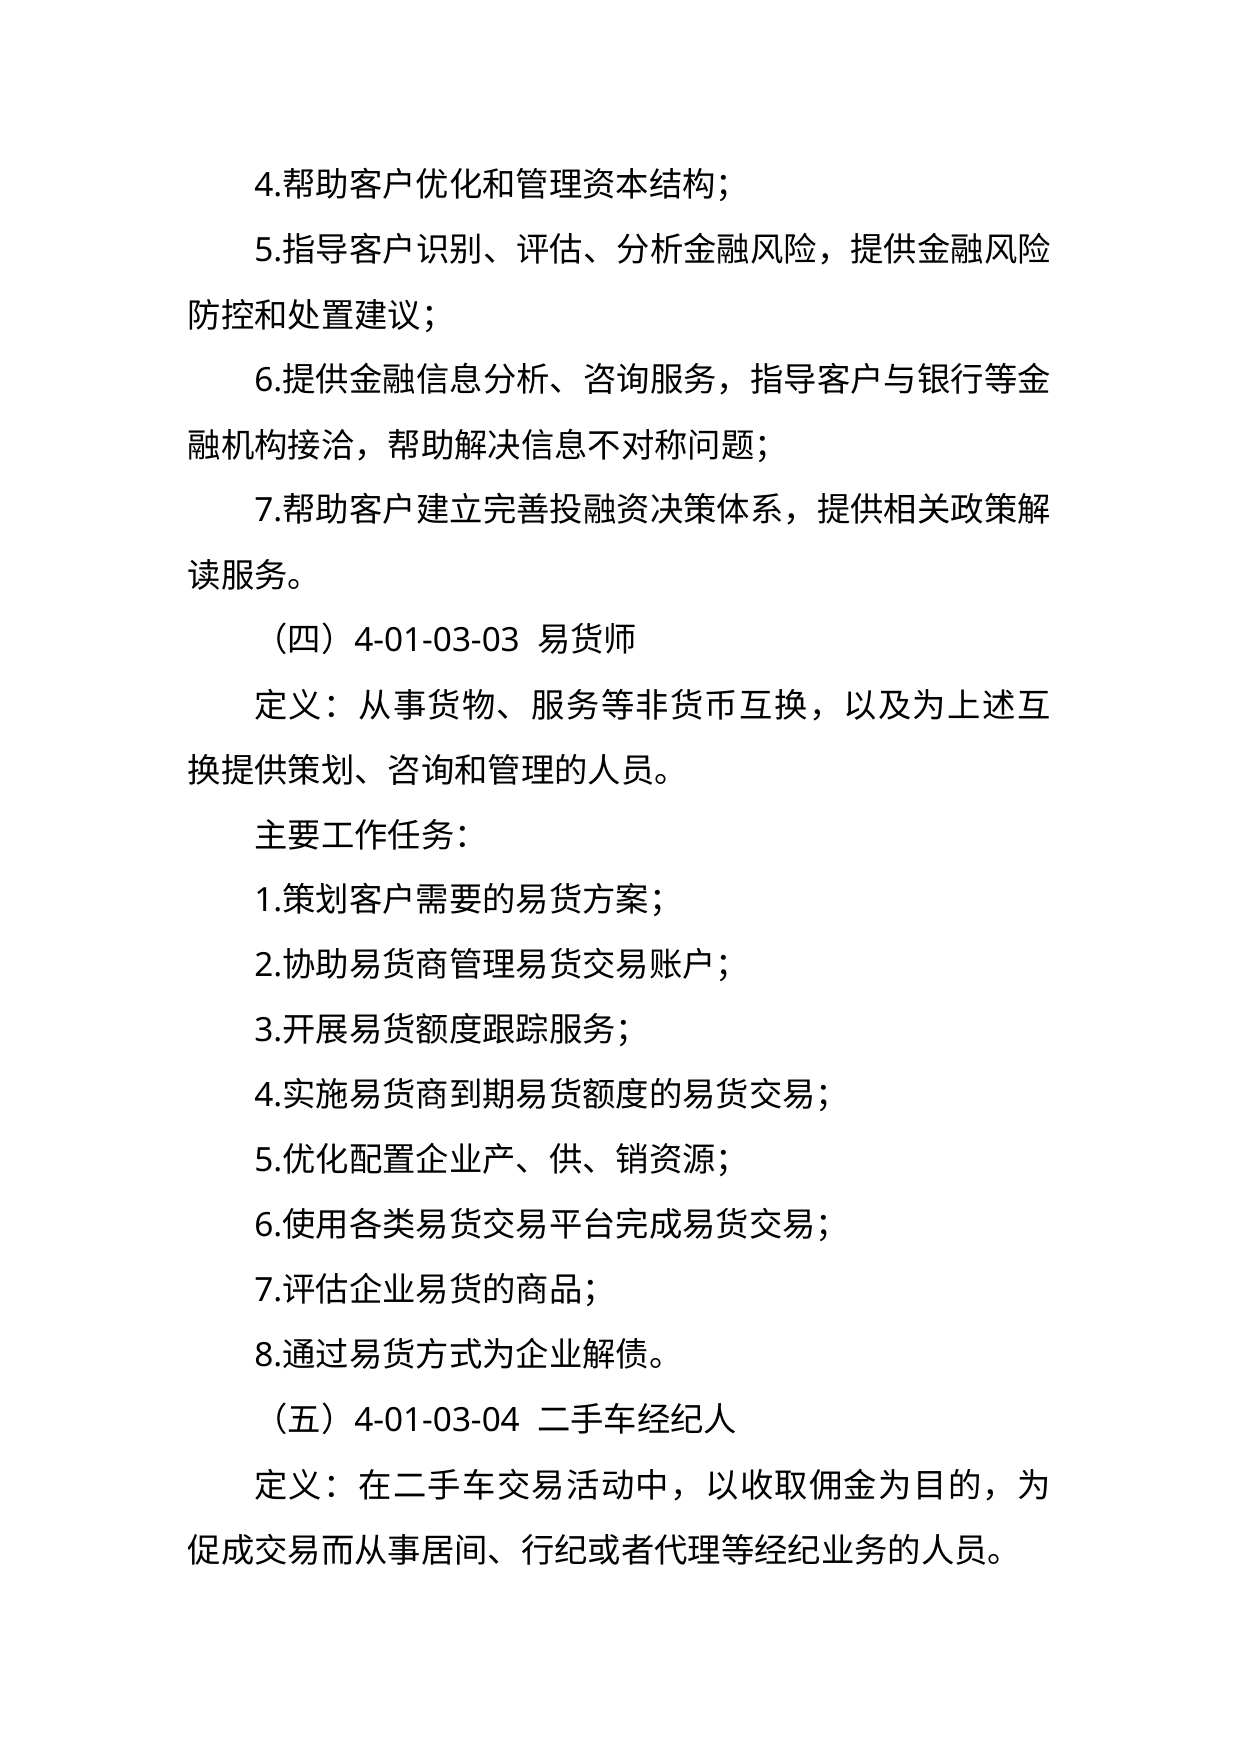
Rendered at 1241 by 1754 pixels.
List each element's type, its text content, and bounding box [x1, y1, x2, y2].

text 5.优化配置企业产、供、销资源； [187, 1125, 1053, 1190]
text （五）4-01-03-04 二手车经纪人 [187, 1385, 1053, 1450]
text 定义：从事货物、服务等非货币互换，以及为上述互换提供策划、咨询和管理的人员。 [187, 670, 1053, 800]
text （四）4-01-03-03 易货师 [187, 605, 1053, 670]
text 3.开展易货额度跟踪服务； [187, 995, 1053, 1060]
text 1.策划客户需要的易货方案； [187, 865, 1053, 930]
text 7.评估企业易货的商品； [187, 1255, 1053, 1320]
text 7.帮助客户建立完善投融资决策体系，提供相关政策解读服务。 [187, 475, 1053, 605]
text 4.帮助客户优化和管理资本结构； [187, 150, 1053, 215]
text 8.通过易货方式为企业解债。 [187, 1320, 1053, 1385]
text 5.指导客户识别、评估、分析金融风险，提供金融风险防控和处置建议； [187, 215, 1053, 345]
text 定义：在二手车交易活动中，以收取佣金为目的，为促成交易而从事居间、行纪或者代理等经纪业务的人员。 [187, 1450, 1053, 1580]
text 6.提供金融信息分析、咨询服务，指导客户与银行等金融机构接洽，帮助解决信息不对称问题； [187, 345, 1053, 475]
text 主要工作任务： [187, 800, 1053, 865]
text 6.使用各类易货交易平台完成易货交易； [187, 1190, 1053, 1255]
text 2.协助易货商管理易货交易账户； [187, 930, 1053, 995]
text 4.实施易货商到期易货额度的易货交易； [187, 1060, 1053, 1125]
